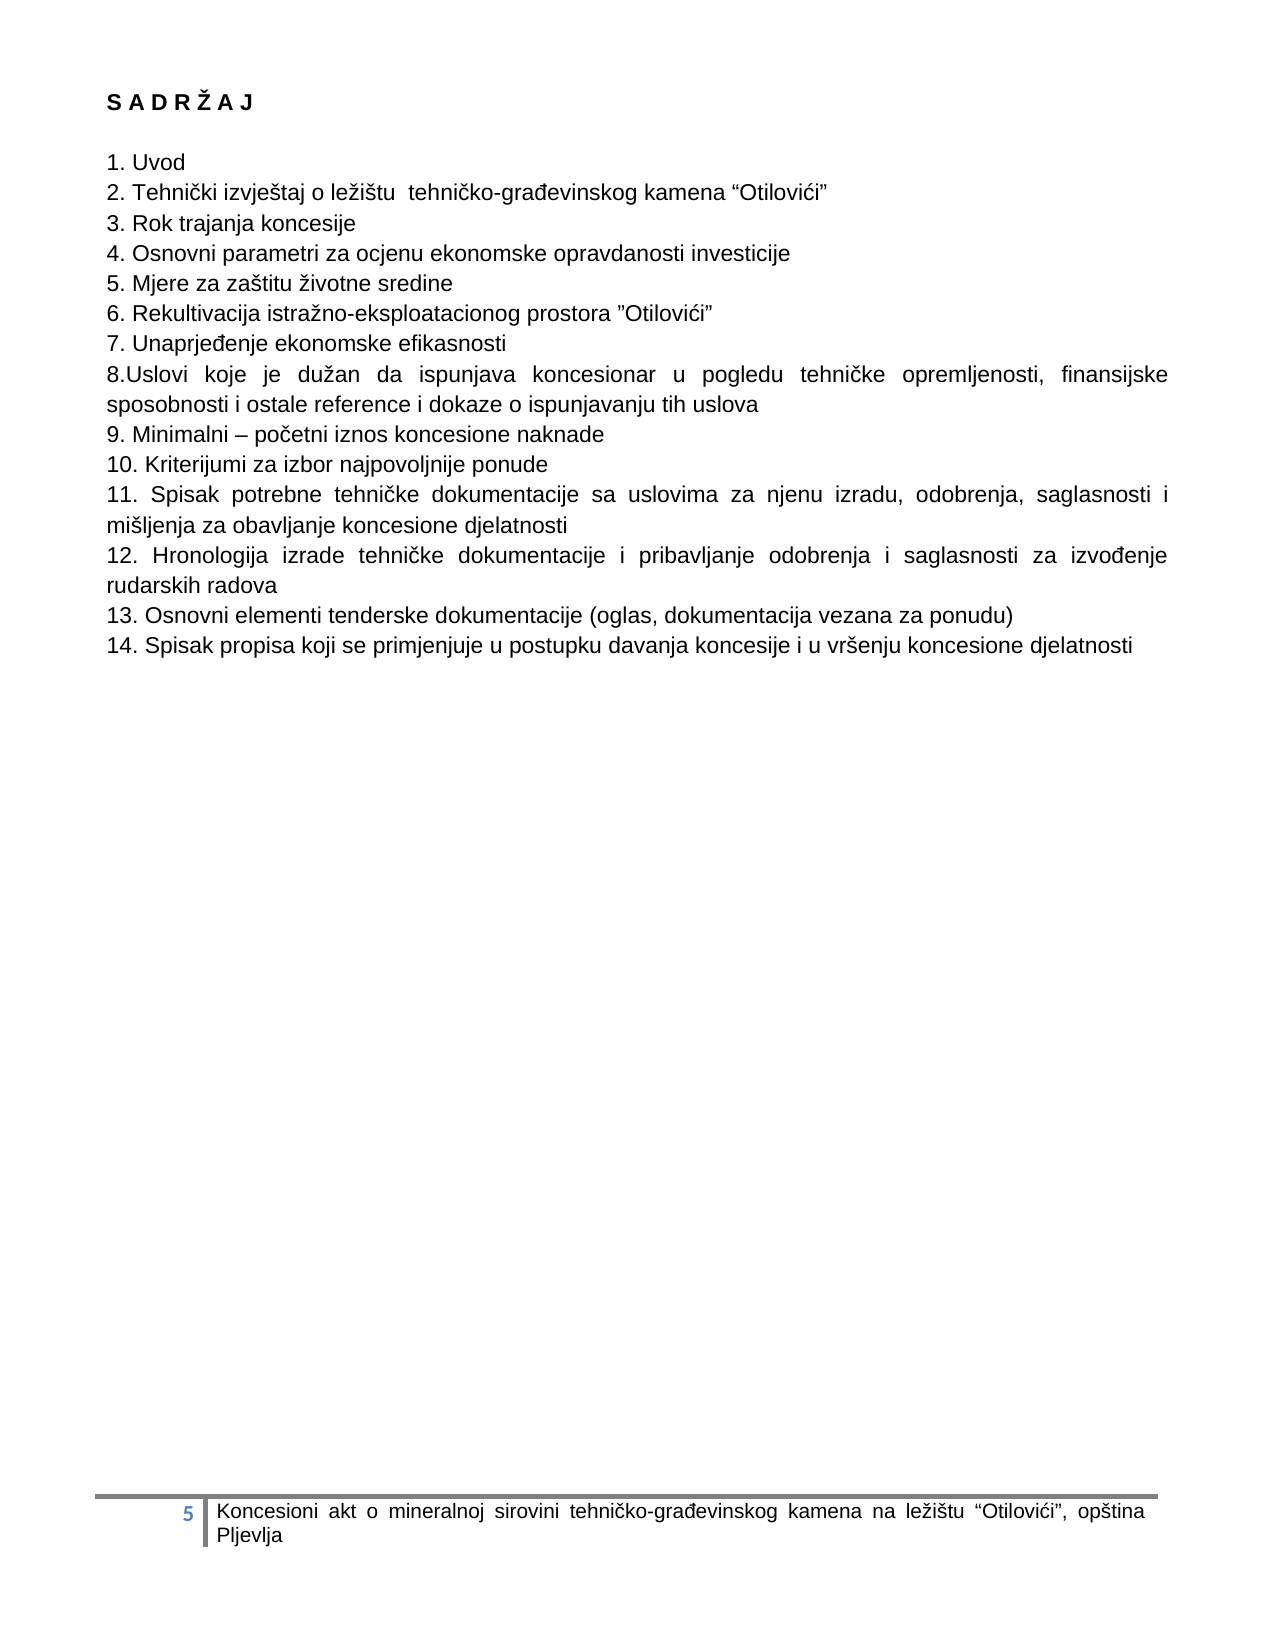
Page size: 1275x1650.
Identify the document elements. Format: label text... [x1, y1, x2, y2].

text 2. Tehnički izvještaj o ležištu tehničko-građevinskog kamena “Otilovići” [106, 179, 1169, 206]
text 11. Spisak potrebne tehničke dokumentacije sa uslovima za njenu izradu, odobrenja, saglasnosti i mišljenja za obavljanje koncesione djelatnosti [106, 481, 1169, 538]
text 10. Kriterijumi za izbor najpovoljnije ponude [106, 451, 1169, 477]
text 1. Uvod [106, 149, 1169, 175]
text 9. Minimalni – početni iznos koncesione naknade [106, 421, 1169, 447]
text 12. Hronologija izrade tehničke dokumentacije i pribavljanje odobrenja i saglasnosti za izvođenje rudarskih radova [106, 542, 1169, 598]
text 3. Rok trajanja koncesije [106, 209, 1169, 236]
text 13. Osnovni elementi tenderske dokumentacije (oglas, dokumentacija vezana za ponudu) [106, 602, 1169, 628]
text S A D R Ž A J [106, 89, 1169, 115]
text 7. Unaprjeđenje ekonomske efikasnosti [106, 330, 1169, 357]
text 5. Mjere za zaštitu životne sredine [106, 270, 1169, 296]
text 14. Spisak propisa koji se primjenjuje u postupku davanja koncesije i u vršenju koncesione djelatnosti [106, 632, 1169, 659]
text 6. Rekultivacija istražno-eksploatacionog prostora ”Otilovići” [106, 300, 1169, 326]
text 4. Osnovni parametri za ocjenu ekonomske opravdanosti investicije [106, 240, 1169, 266]
text 8.Uslovi koje je dužan da ispunjava koncesionar u pogledu tehničke opremljenosti, finansijske sposobnosti i ostale reference i dokaze o ispunjavanju tih uslova [106, 361, 1169, 417]
